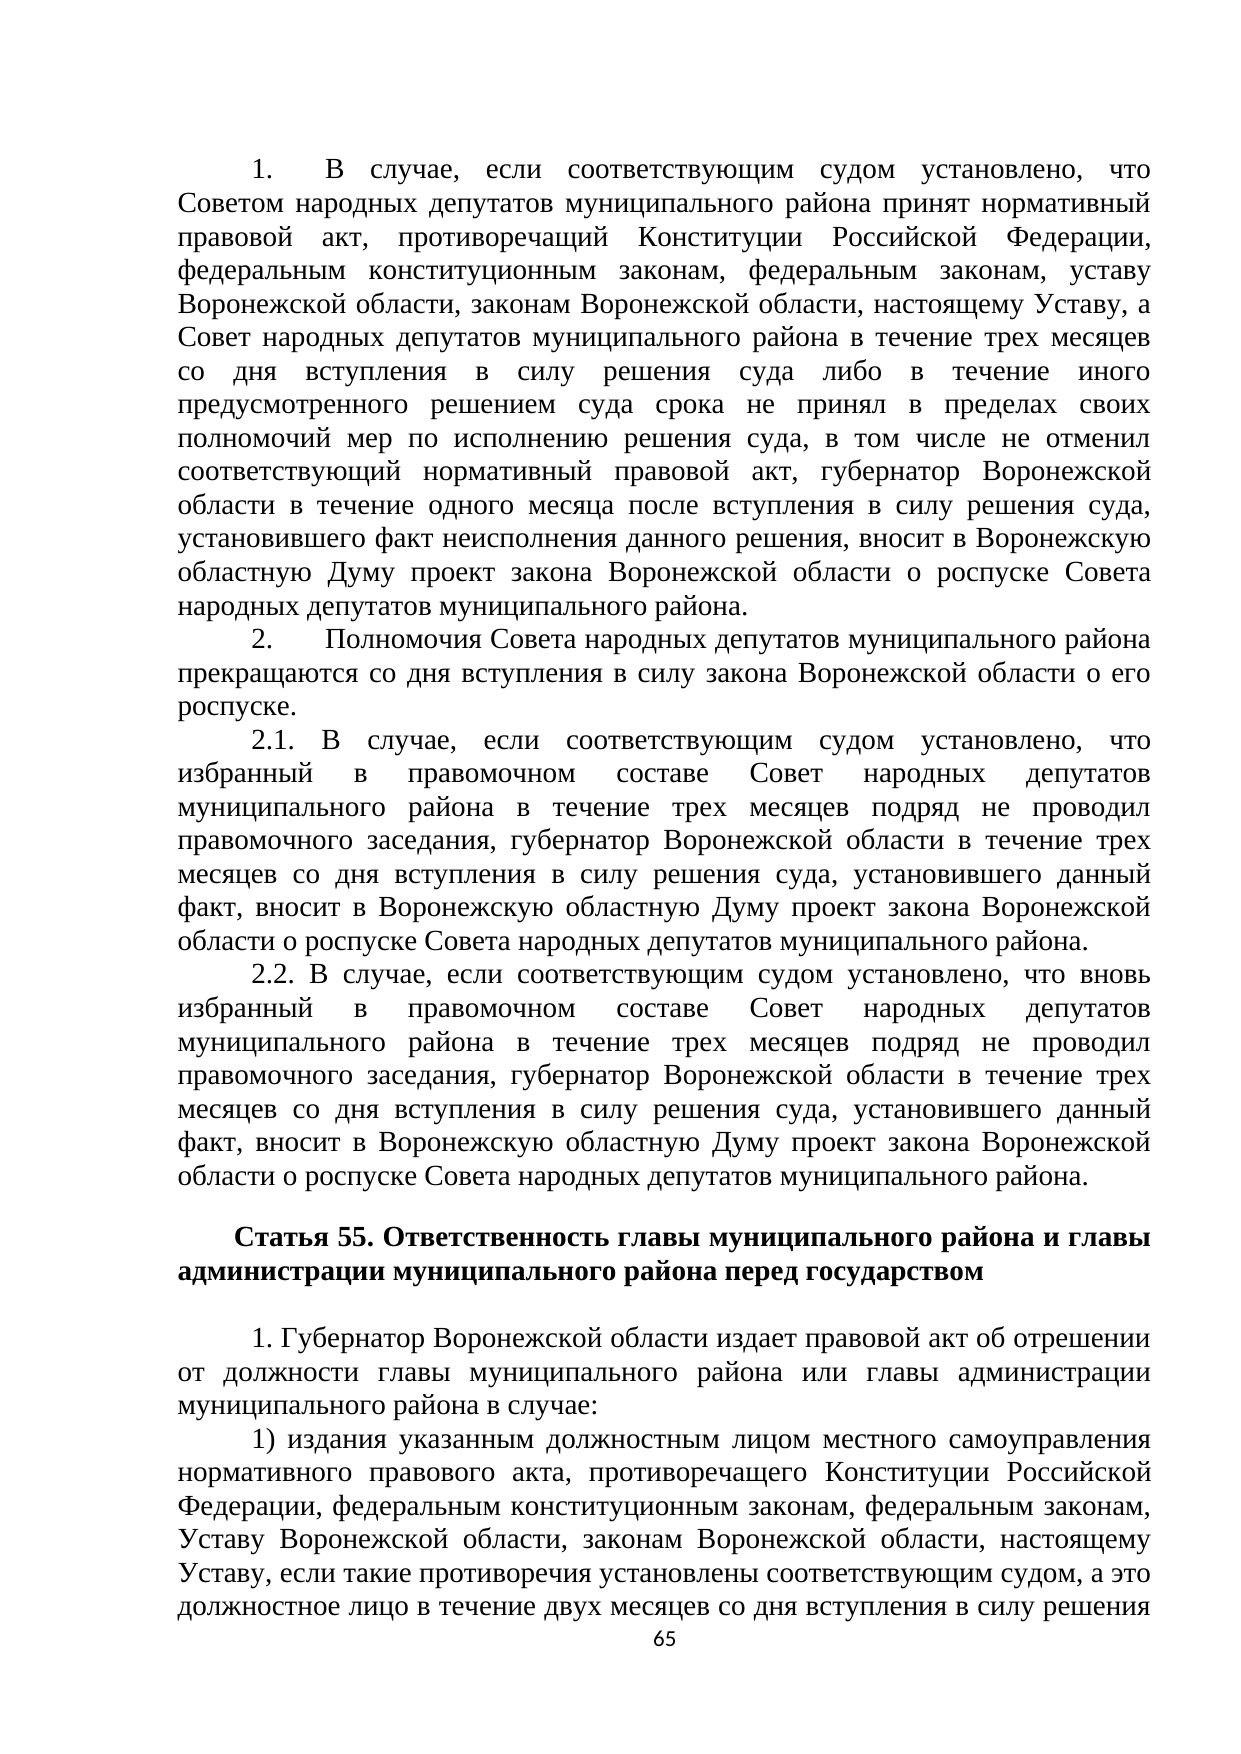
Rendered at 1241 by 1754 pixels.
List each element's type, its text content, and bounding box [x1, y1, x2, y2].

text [177, 1421, 1152, 1622]
list В случае, если соответствующим судом установлено, что Советом народных депутатов муниципального района принят нормативный правовой акт, противоречащий Конституции Российской Федерации, федеральным конституционным законам, федеральным законам, уставу Воронежской области, законам Воронежской области, настоящему Уставу, а Совет народных депутатов муниципального района в течение трех месяцев со дня вступления в силу решения суда либо в течение иного предусмотренного решением суда срока не принял в пределах своих полномочий мер по исполнению решения суда, в том числе не отменил соответствующий нормативный правовой акт, губернатор Воронежской области в течение одного месяца после вступления в силу решения суда, установившего факт неисполнения данного решения, вносит в Воронежскую областную Думу проект закона Воронежской области о роспуске Совета народных депутатов муниципального района. [177, 152, 1152, 621]
text Статья 55. Ответственность главы муниципального района и главы администрации муниципального района перед государством [177, 1219, 1152, 1287]
list 2.1. В случае, если соответствующим судом установлено, что избранный в правомочном составе Совет народных депутатов муниципального района в течение трех месяцев подряд не проводил правомочного заседания, губернатор Воронежской области в течение трех месяцев со дня вступления в силу решения суда, установившего данный факт, вносит в Воронежскую областную Думу проект закона Воронежской области о роспуске Совета народных депутатов муниципального района. [177, 722, 1152, 957]
list 2.2. В случае, если соответствующим судом установлено, что вновь избранный в правомочном составе Совет народных депутатов муниципального района в течение трех месяцев подряд не проводил правомочного заседания, губернатор Воронежской области в течение трех месяцев со дня вступления в силу решения суда, установившего данный факт, вносит в Воронежскую областную Думу проект закона Воронежской области о роспуске Совета народных депутатов муниципального района. [177, 957, 1152, 1191]
text 1. Губернатор Воронежской области издает правовой акт об отрешении от должности главы муниципального района или главы администрации муниципального района в случае: [177, 1320, 1152, 1421]
list Полномочия Совета народных депутатов муниципального района прекращаются со дня вступления в силу закона Воронежской области о его роспуске. [177, 621, 1152, 722]
